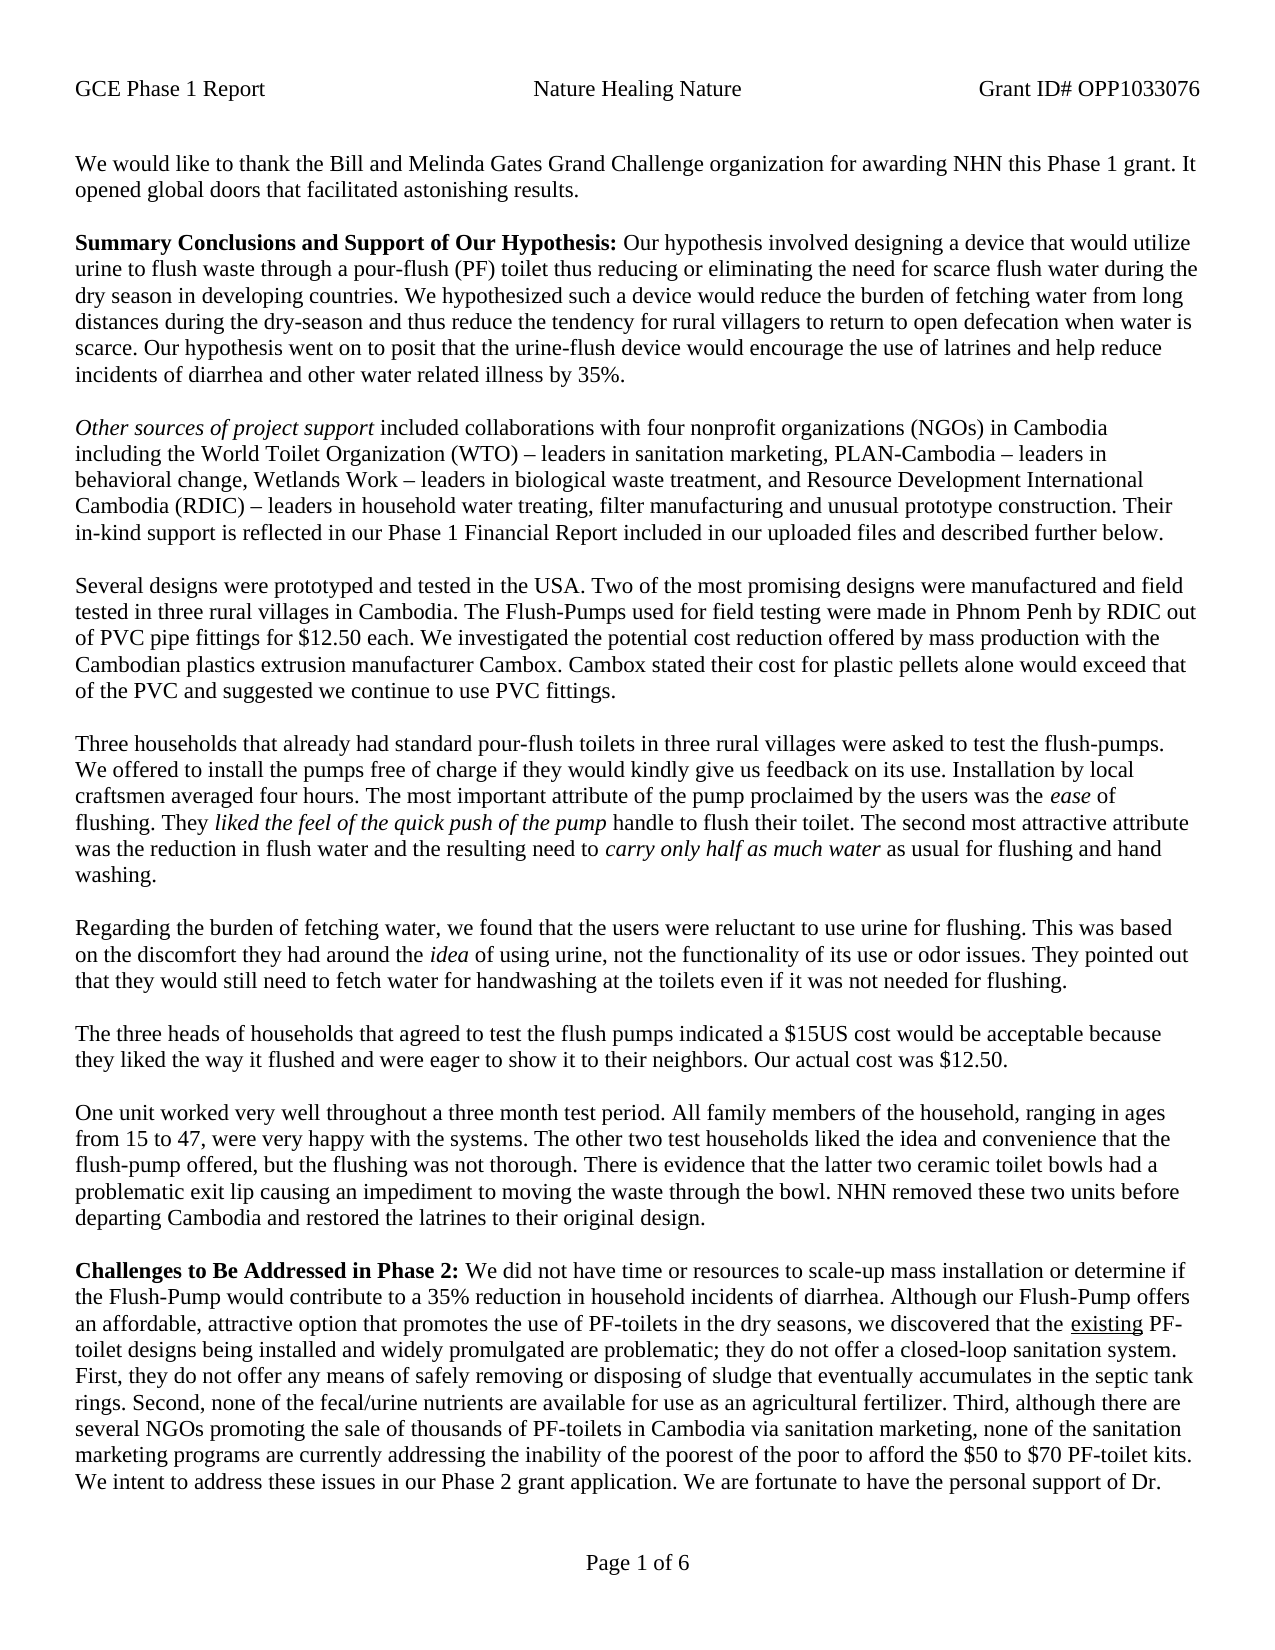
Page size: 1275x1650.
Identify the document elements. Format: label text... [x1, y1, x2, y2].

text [75, 1257, 1200, 1494]
text Several designs were prototyped and tested in the . Two of the most promising designs were manufactured and field tested in three rural villages in . The Flush-Pumps used for field testing were made in by RDIC out of PVC pipe fittings for $12.50 each. We investigated the potential cost reduction offered by mass production with the Cambodian plastics extrusion manufacturer Cambox. Cambox stated their cost for plastic pellets alone would exceed that of the PVC and suggested we continue to use PVC fittings. [75, 572, 1200, 703]
text We would like to thank the Bill and Melinda Gates Grand Challenge organization for awarding NHN this Phase 1 grant. It opened global doors that facilitated astonishing results. [75, 150, 1200, 203]
text One unit worked very well throughout a three month test period. All family members of the household, ranging in ages from 15 to 47, were very happy with the systems. The other two test households liked the idea and convenience that the flush-pump offered, but the flushing was not thorough. There is evidence that the latter two ceramic toilet bowls had a problematic exit lip causing an impediment to moving the waste through the bowl. NHN removed these two units before departing and restored the latrines to their original design. [75, 1099, 1200, 1231]
text Summary Conclusions and Support of Our Hypothesis: Our hypothesis involved designing a device that would utilize urine to flush waste through a pour-flush (PF) toilet thus reducing or eliminating the need for scarce flush water during the dry season in developing countries. We hypothesized such a device would reduce the burden of fetching water from long distances during the dry-season and thus reduce the tendency for rural villagers to return to open defecation when water is scarce. Our hypothesis went on to posit that the urine-flush device would encourage the use of latrines and help reduce incidents of diarrhea and other water related illness by 35%. [75, 229, 1200, 387]
text Regarding the burden of fetching water, we found that the users were reluctant to use urine for flushing. This was based on the discomfort they had around the idea of using urine, not the functionality of its use or odor issues. They pointed out that they would still need to fetch water for handwashing at the toilets even if it was not needed for flushing. [75, 914, 1200, 993]
text The three heads of households that agreed to test the flush pumps indicated a $15US cost would be acceptable because they liked the way it flushed and were eager to show it to their neighbors. Our actual cost was $12.50. [75, 1020, 1200, 1072]
text Three households that already had standard pour-flush toilets in three rural villages were asked to test the flush-pumps. We offered to install the pumps free of charge if they would kindly give us feedback on its use. Installation by local craftsmen averaged four hours. The most important attribute of the pump proclaimed by the users was the ease of flushing. They liked the feel of the quick push of the pump handle to flush their toilet. The second most attractive attribute was the reduction in flush water and the resulting need to carry only half as much water as usual for flushing and hand washing. [75, 730, 1200, 888]
text Other sources of project support included collaborations with four nonprofit organizations (NGOs) in Cambodia including the World Toilet Organization (WTO) – leaders in sanitation marketing, PLAN-Cambodia – leaders in behavioral change, Wetlands Work – leaders in biological waste treatment, and Resource Development International Cambodia (RDIC) – leaders in household water treating, filter manufacturing and unusual prototype construction. Their in-kind support is reflected in our Phase 1 Financial Report included in our uploaded files and described further below. [75, 413, 1200, 545]
